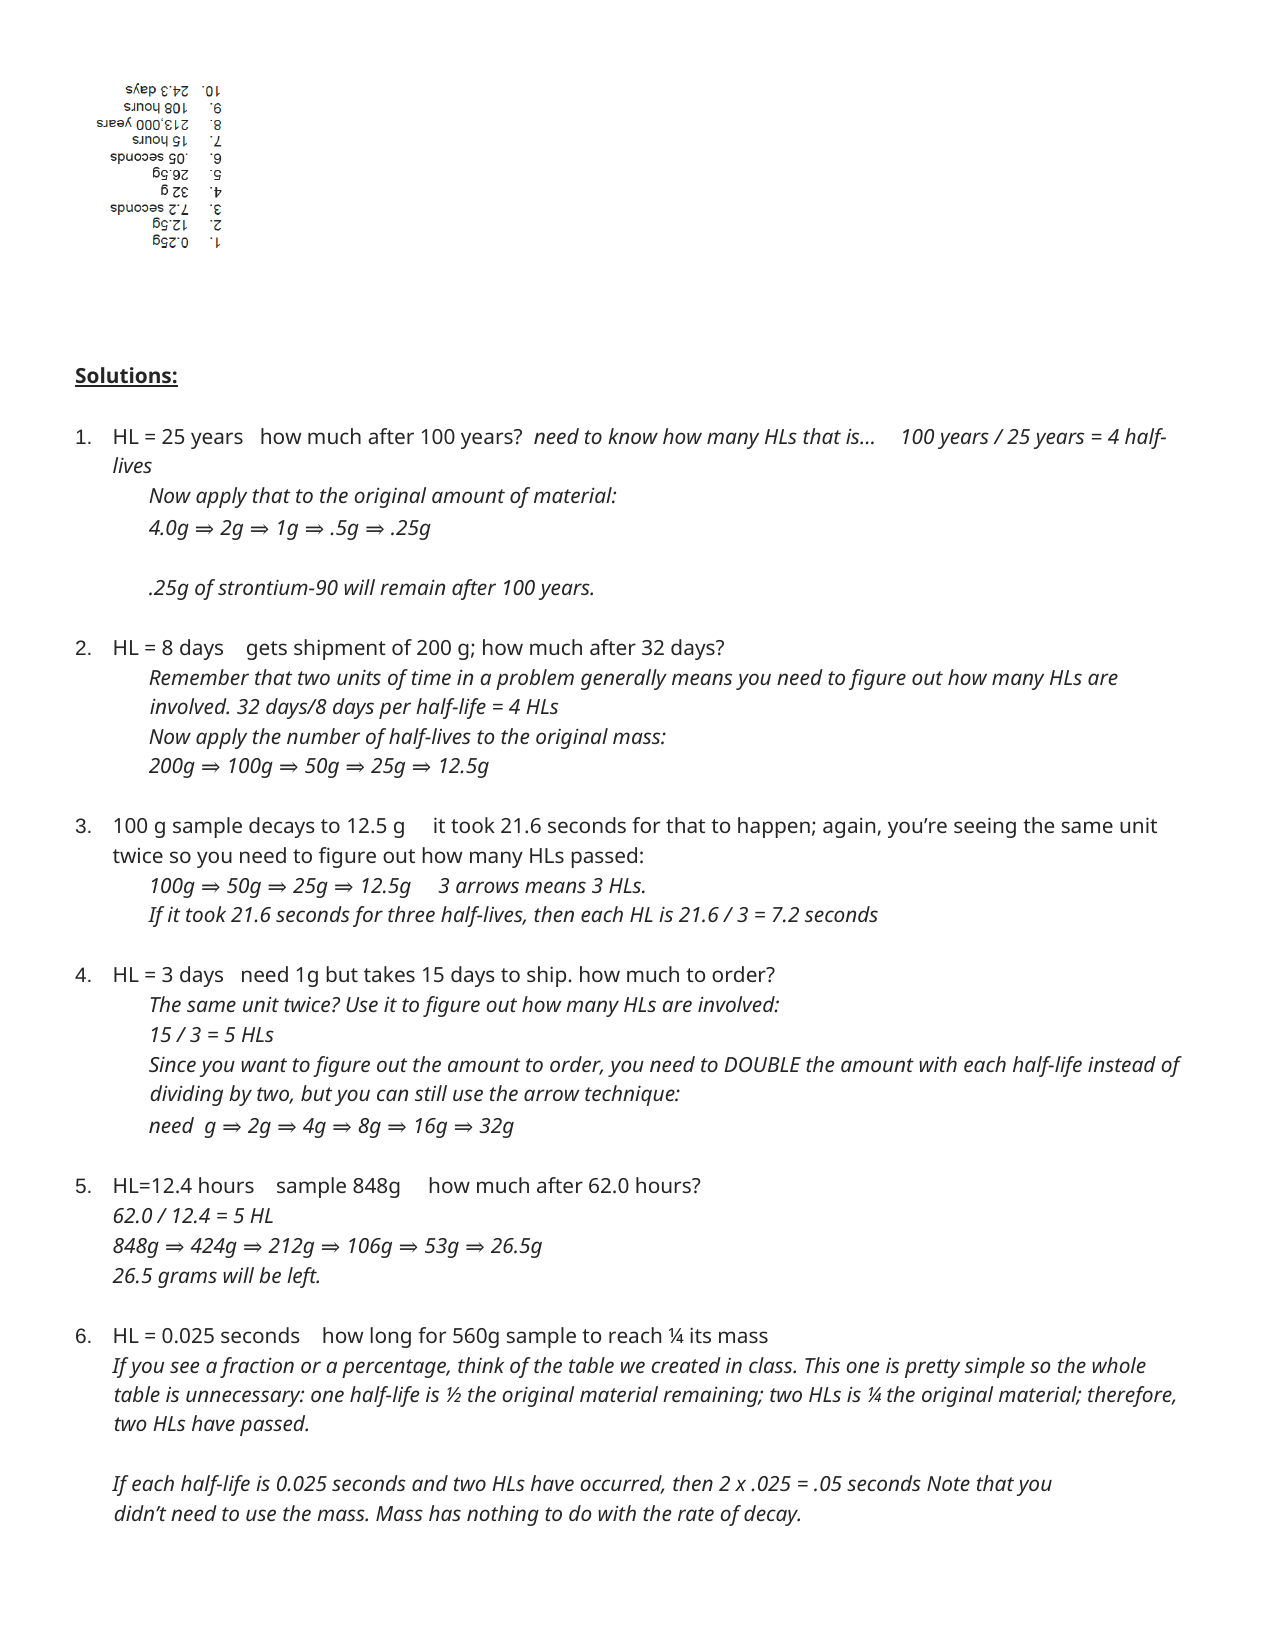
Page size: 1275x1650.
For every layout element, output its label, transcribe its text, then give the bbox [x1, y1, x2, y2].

list HL=12.4 hours sample 848g how much after 62.0 hours? [75, 1171, 1200, 1200]
text The same unit twice? Use it to figure out how many HLs are involved: [148, 991, 1200, 1019]
text If it took 21.6 seconds for three half-lives, then each HL is 21.6 / 3 = 7.2 seconds [148, 901, 1200, 929]
text Now apply the number of half-lives to the original mass: [148, 722, 1200, 750]
text 100g ⇒ 50g ⇒ 25g ⇒ 12.5g 3 arrows means 3 HLs. [148, 871, 1200, 899]
text Solutions: [75, 361, 1200, 390]
text Remember that two units of time in a problem generally means you need to figure out how many HLs are involved. 32 days/8 days per half-life = 4 HLs [148, 663, 1200, 721]
text Now apply that to the original amount of material: [148, 481, 1200, 509]
text 4.0g ⇒ 2g ⇒ 1g ⇒ .5g ⇒ .25g [148, 513, 1200, 542]
text 848g ⇒ 424g ⇒ 212g ⇒ 106g ⇒ 53g ⇒ 26.5g [112, 1231, 1200, 1260]
text .25g of strontium-90 will remain after 100 years. [148, 573, 1200, 601]
list HL = 3 days need 1g but takes 15 days to ship. how much to order? [75, 961, 1200, 989]
text need g ⇒ 2g ⇒ 4g ⇒ 8g ⇒ 16g ⇒ 32g [148, 1112, 1200, 1140]
text 62.0 / 12.4 = 5 HL [112, 1202, 1200, 1230]
text 200g ⇒ 100g ⇒ 50g ⇒ 25g ⇒ 12.5g [148, 752, 1200, 780]
list HL = 0.025 seconds how long for 560g sample to reach ¼ its mass [75, 1321, 1200, 1349]
list HL = 25 years how much after 100 years? need to know how many HLs that is… 100 years / 25 years = 4 half-lives [75, 422, 1200, 480]
text 26.5 grams will be left. [112, 1261, 1200, 1289]
picture [80, 75, 254, 268]
text 15 / 3 = 5 HLs [148, 1020, 1200, 1049]
list HL = 8 days gets shipment of 200 g; how much after 32 days? [75, 633, 1200, 661]
text If you see a fraction or a percentage, think of the table we created in class. This one is pretty simple so the whole table is unnecessary: one half-life is ½ the original material remaining; two HLs is ¼ the original material; therefore, two HLs have passed. [112, 1351, 1200, 1438]
text Since you want to figure out the amount to order, you need to DOUBLE the amount with each half-life instead of dividing by two, but you can still use the arrow technique: [148, 1050, 1200, 1108]
list 100 g sample decays to 12.5 g it took 21.6 seconds for that to happen; again, you’re seeing the same unit twice so you need to figure out how many HLs passed: [75, 812, 1200, 869]
text If each half-life is 0.025 seconds and two HLs have occurred, then 2 x .025 = .05 seconds Note that you didn’t need to use the mass. Mass has nothing to do with the rate of decay. [112, 1469, 1063, 1527]
